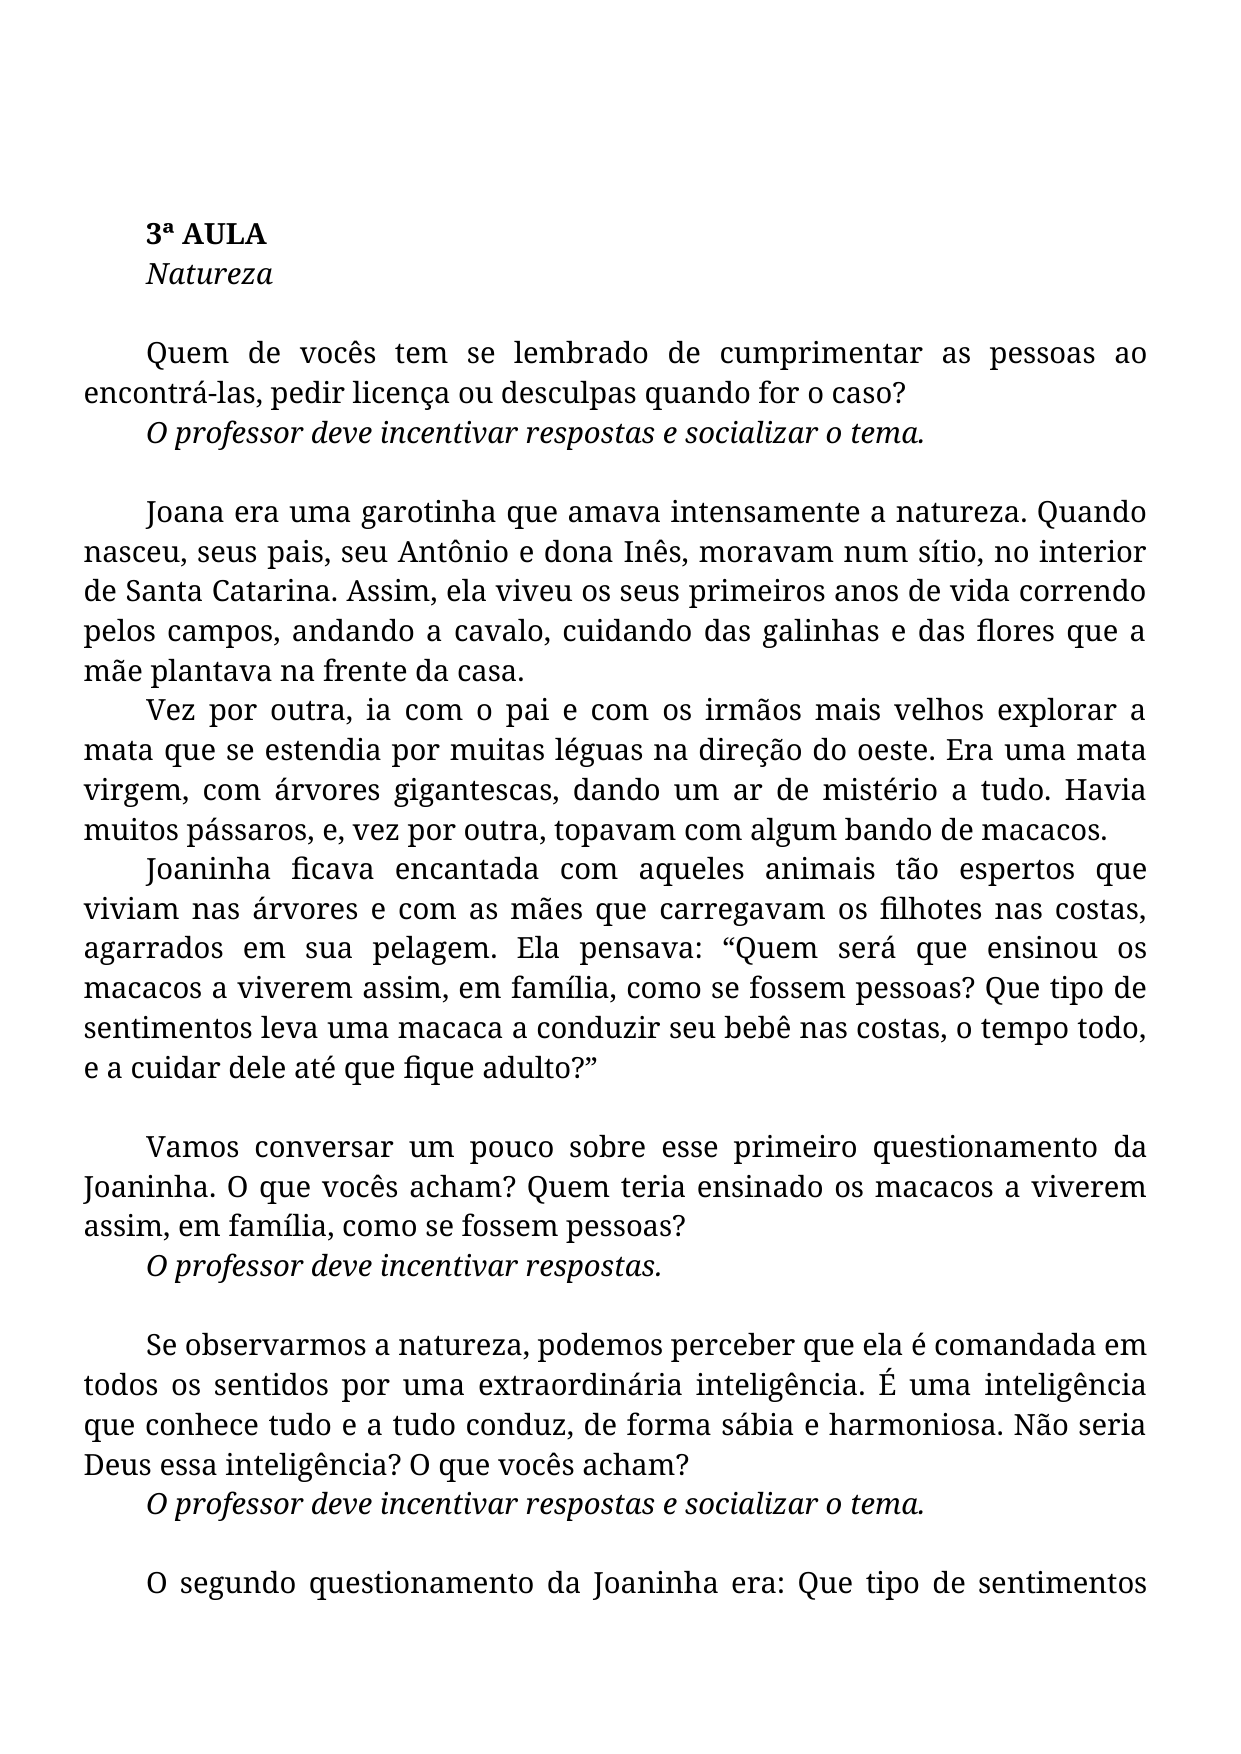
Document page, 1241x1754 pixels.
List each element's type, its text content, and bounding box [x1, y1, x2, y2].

text Vamos conversar um pouco sobre esse primeiro questionamento da Joaninha. O que vocês acham? Quem teria ensinado os macacos a viverem assim, em família, como se fossem pessoas? [83, 1126, 1148, 1245]
text Natureza [83, 253, 1148, 293]
text Se observarmos a natureza, podemos perceber que ela é comandada em todos os sentidos por uma extraordinária inteligência. É uma inteligência que conhece tudo e a tudo conduz, de forma sábia e harmoniosa. Não seria Deus essa inteligência? O que vocês acham? [83, 1325, 1148, 1483]
text Joana era uma garotinha que amava intensamente a natureza. Quando nasceu, seus pais, seu Antônio e dona Inês, moravam num sítio, no interior de Santa Catarina. Assim, ela viveu os seus primeiros anos de vida correndo pelos campos, andando a cavalo, cuidando das galinhas e das flores que a mãe plantava na frente da casa. [83, 491, 1148, 690]
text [83, 1563, 1148, 1602]
text O professor deve incentivar respostas. [83, 1245, 1148, 1285]
text Vez por outra, ia com o pai e com os irmãos mais velhos explorar a mata que se estendia por muitas léguas na direção do oeste. Era uma mata virgem, com árvores gigantescas, dando um ar de mistério a tudo. Havia muitos pássaros, e, vez por outra, topavam com algum bando de macacos. [83, 690, 1148, 848]
text Quem de vocês tem se lembrado de cumprimentar as pessoas ao encontrá-las, pedir licença ou desculpas quando for o caso? [83, 332, 1148, 412]
text Joaninha ficava encantada com aqueles animais tão espertos que viviam nas árvores e com as mães que carregavam os filhotes nas costas, agarrados em sua pelagem. Ela pensava: “Quem será que ensinou os macacos a viverem assim, em família, como se fossem pessoas? Que tipo de sentimentos leva uma macaca a conduzir seu bebê nas costas, o tempo todo, e a cuidar dele até que fique adulto?” [83, 848, 1148, 1087]
text O professor deve incentivar respostas e socializar o tema. [83, 1483, 1148, 1523]
text O professor deve incentivar respostas e socializar o tema. [83, 412, 1148, 452]
text 3ª AULA [83, 213, 1148, 253]
